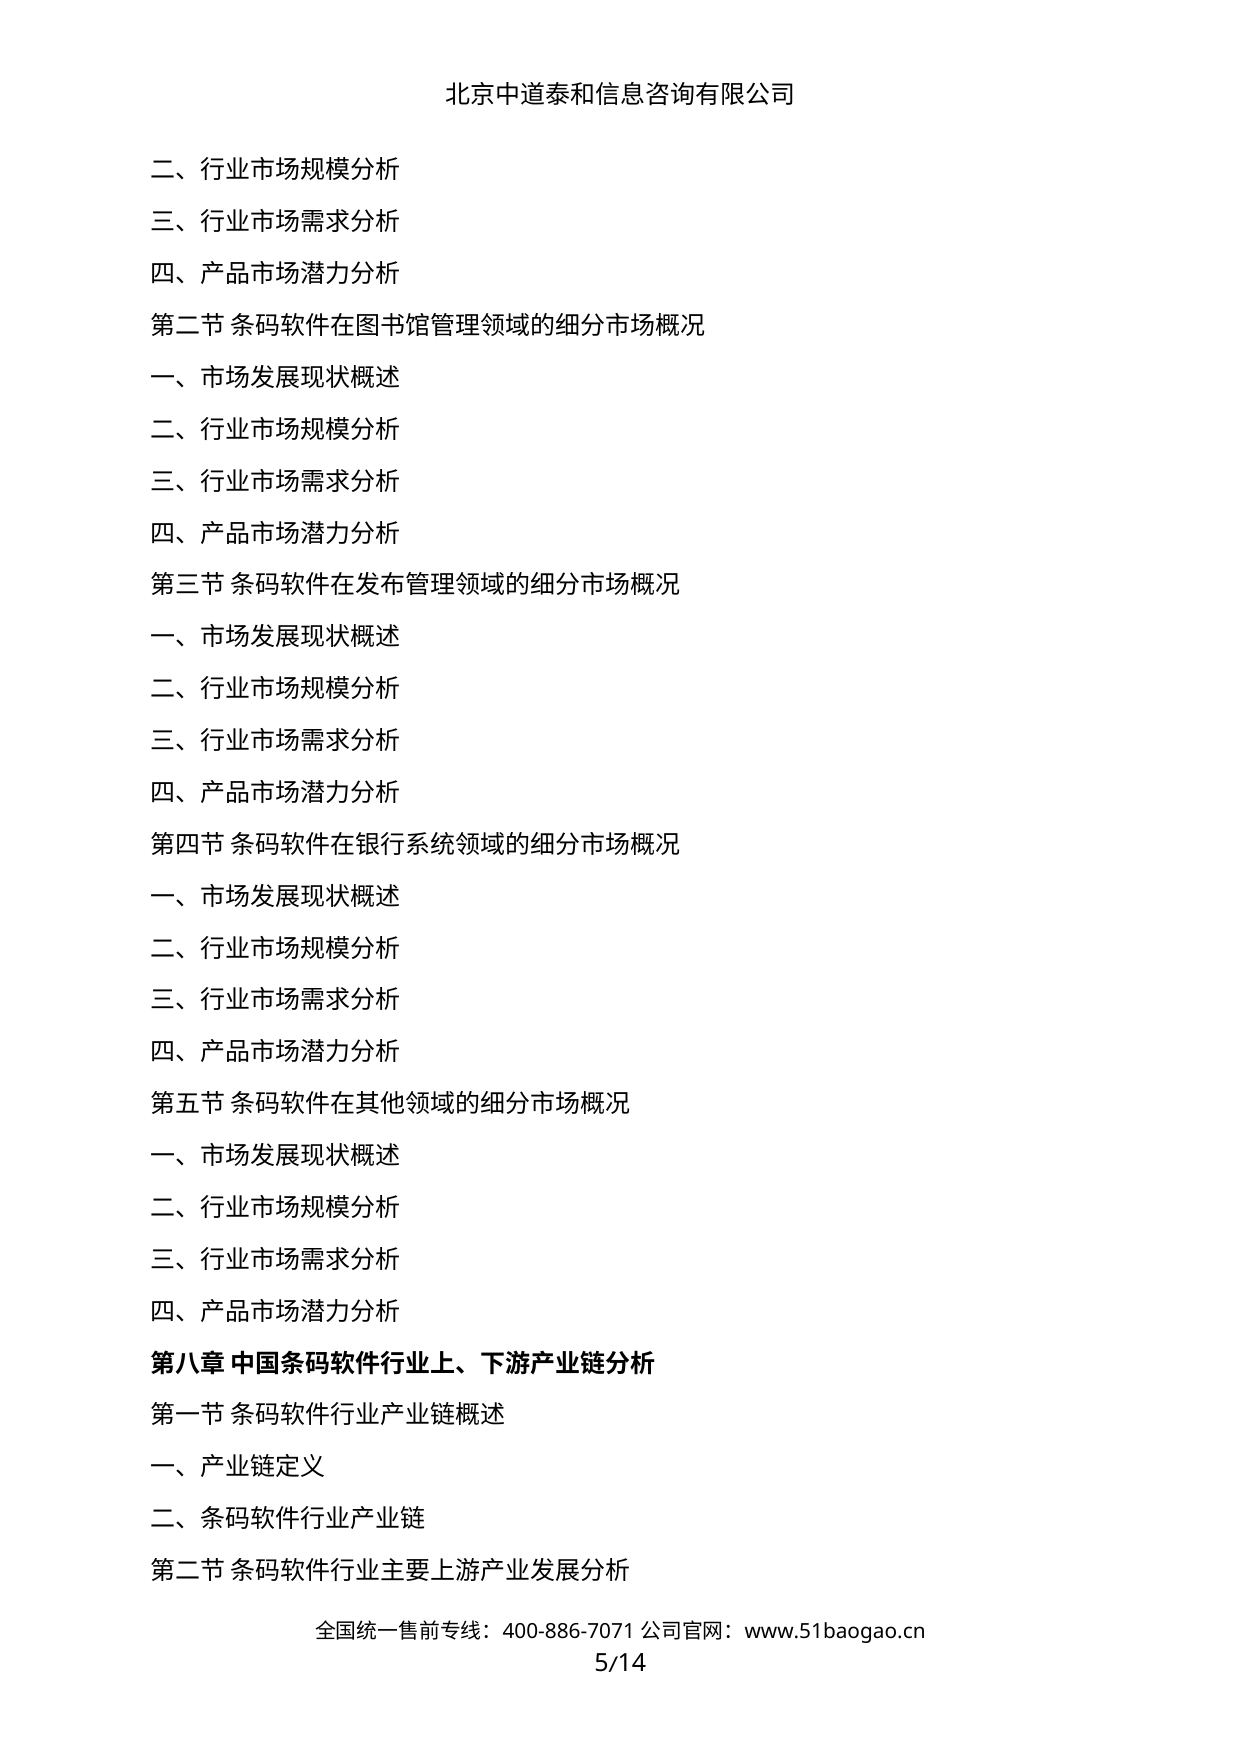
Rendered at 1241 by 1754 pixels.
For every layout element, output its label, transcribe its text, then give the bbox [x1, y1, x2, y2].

text 第八章 中国条码软件行业上、下游产业链分析 [150, 1343, 1090, 1379]
text 二、行业市场规模分析 [150, 669, 1090, 705]
text 第三节 条码软件在发布管理领域的细分市场概况 [150, 565, 1090, 601]
text 三、行业市场需求分析 [150, 461, 1090, 497]
text 一、市场发展现状概述 [150, 1136, 1090, 1172]
text 一、市场发展现状概述 [150, 617, 1090, 653]
text 第四节 条码软件在银行系统领域的细分市场概况 [150, 824, 1090, 861]
text 二、行业市场规模分析 [150, 1187, 1090, 1224]
text 四、产品市场潜力分析 [150, 254, 1090, 290]
text 四、产品市场潜力分析 [150, 1032, 1090, 1068]
text 第一节 条码软件行业产业链概述 [150, 1395, 1090, 1431]
text 二、行业市场规模分析 [150, 928, 1090, 964]
text 四、产品市场潜力分析 [150, 772, 1090, 809]
text 四、产品市场潜力分析 [150, 1291, 1090, 1327]
text 第五节 条码软件在其他领域的细分市场概况 [150, 1084, 1090, 1120]
text 三、行业市场需求分析 [150, 721, 1090, 757]
text 三、行业市场需求分析 [150, 1239, 1090, 1276]
text 二、行业市场规模分析 [150, 150, 1090, 186]
text 四、产品市场潜力分析 [150, 513, 1090, 549]
text 第二节 条码软件在图书馆管理领域的细分市场概况 [150, 306, 1090, 342]
text 二、条码软件行业产业链 [150, 1499, 1090, 1535]
text 三、行业市场需求分析 [150, 980, 1090, 1016]
text 第二节 条码软件行业主要上游产业发展分析 [150, 1551, 1090, 1587]
text 一、市场发展现状概述 [150, 357, 1090, 394]
text 一、产业链定义 [150, 1447, 1090, 1483]
text 一、市场发展现状概述 [150, 876, 1090, 912]
text 二、行业市场规模分析 [150, 409, 1090, 446]
text 三、行业市场需求分析 [150, 202, 1090, 238]
